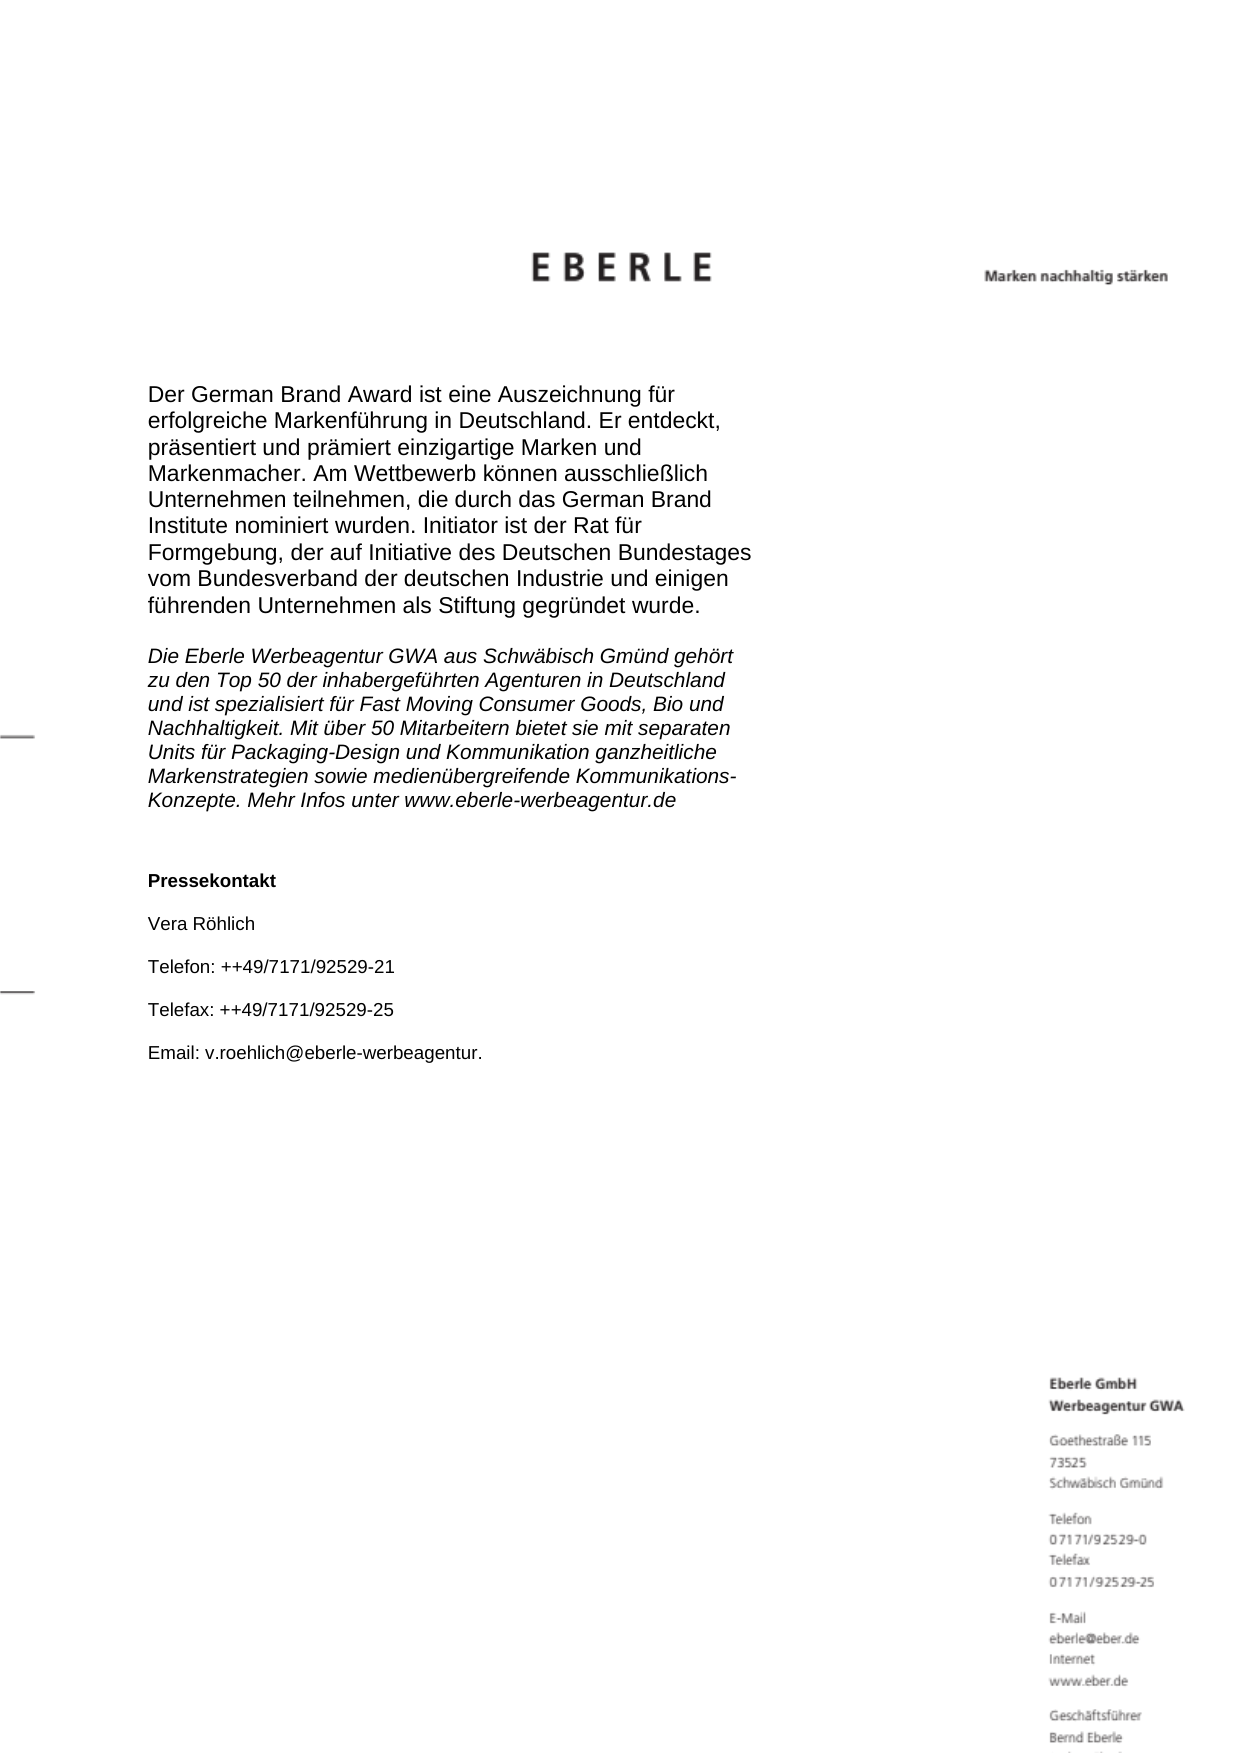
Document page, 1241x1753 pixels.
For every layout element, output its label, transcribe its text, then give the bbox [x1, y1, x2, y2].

text Der German Brand Award ist eine Auszeichnung für erfolgreiche Markenführung in Deutschland. Er entdeckt, präsentiert und prämiert einzigartige Marken und Markenmacher. Am Wettbewerb können ausschließlich Unternehmen teilnehmen, die durch das German Brand Institute nominiert wurden. Initiator ist der Rat für Formgebung, der auf Initiative des Deutschen Bundestages vom Bundesverband der deutschen Industrie und einigen führenden Unternehmen als Stiftung gegründet wurde. [148, 381, 754, 618]
text Vera Röhlich [148, 913, 754, 934]
text Telefon: ++49/7171/92529-21 [148, 956, 754, 977]
text Die Eberle Werbeagentur GWA aus Schwäbisch Gmünd gehört zu den Top 50 der inhabergeführten Agenturen in Deutschland und ist spezialisiert für Fast Moving Consumer Goods, Bio und Nachhaltigkeit. Mit über 50 Mitarbeitern bietet sie mit separaten Units für Packaging-Design und Kommunikation ganzheitliche Markenstrategien sowie medienübergreifende Kommunikations-Konzepte. Mehr Infos unter www.eberle-werbeagentur.de [148, 644, 754, 812]
text Email: v.roehlich@eberle-werbeagentur. [148, 1042, 754, 1063]
text Pressekontakt [148, 869, 754, 891]
text Telefax: ++49/7171/92529-25 [148, 999, 754, 1020]
